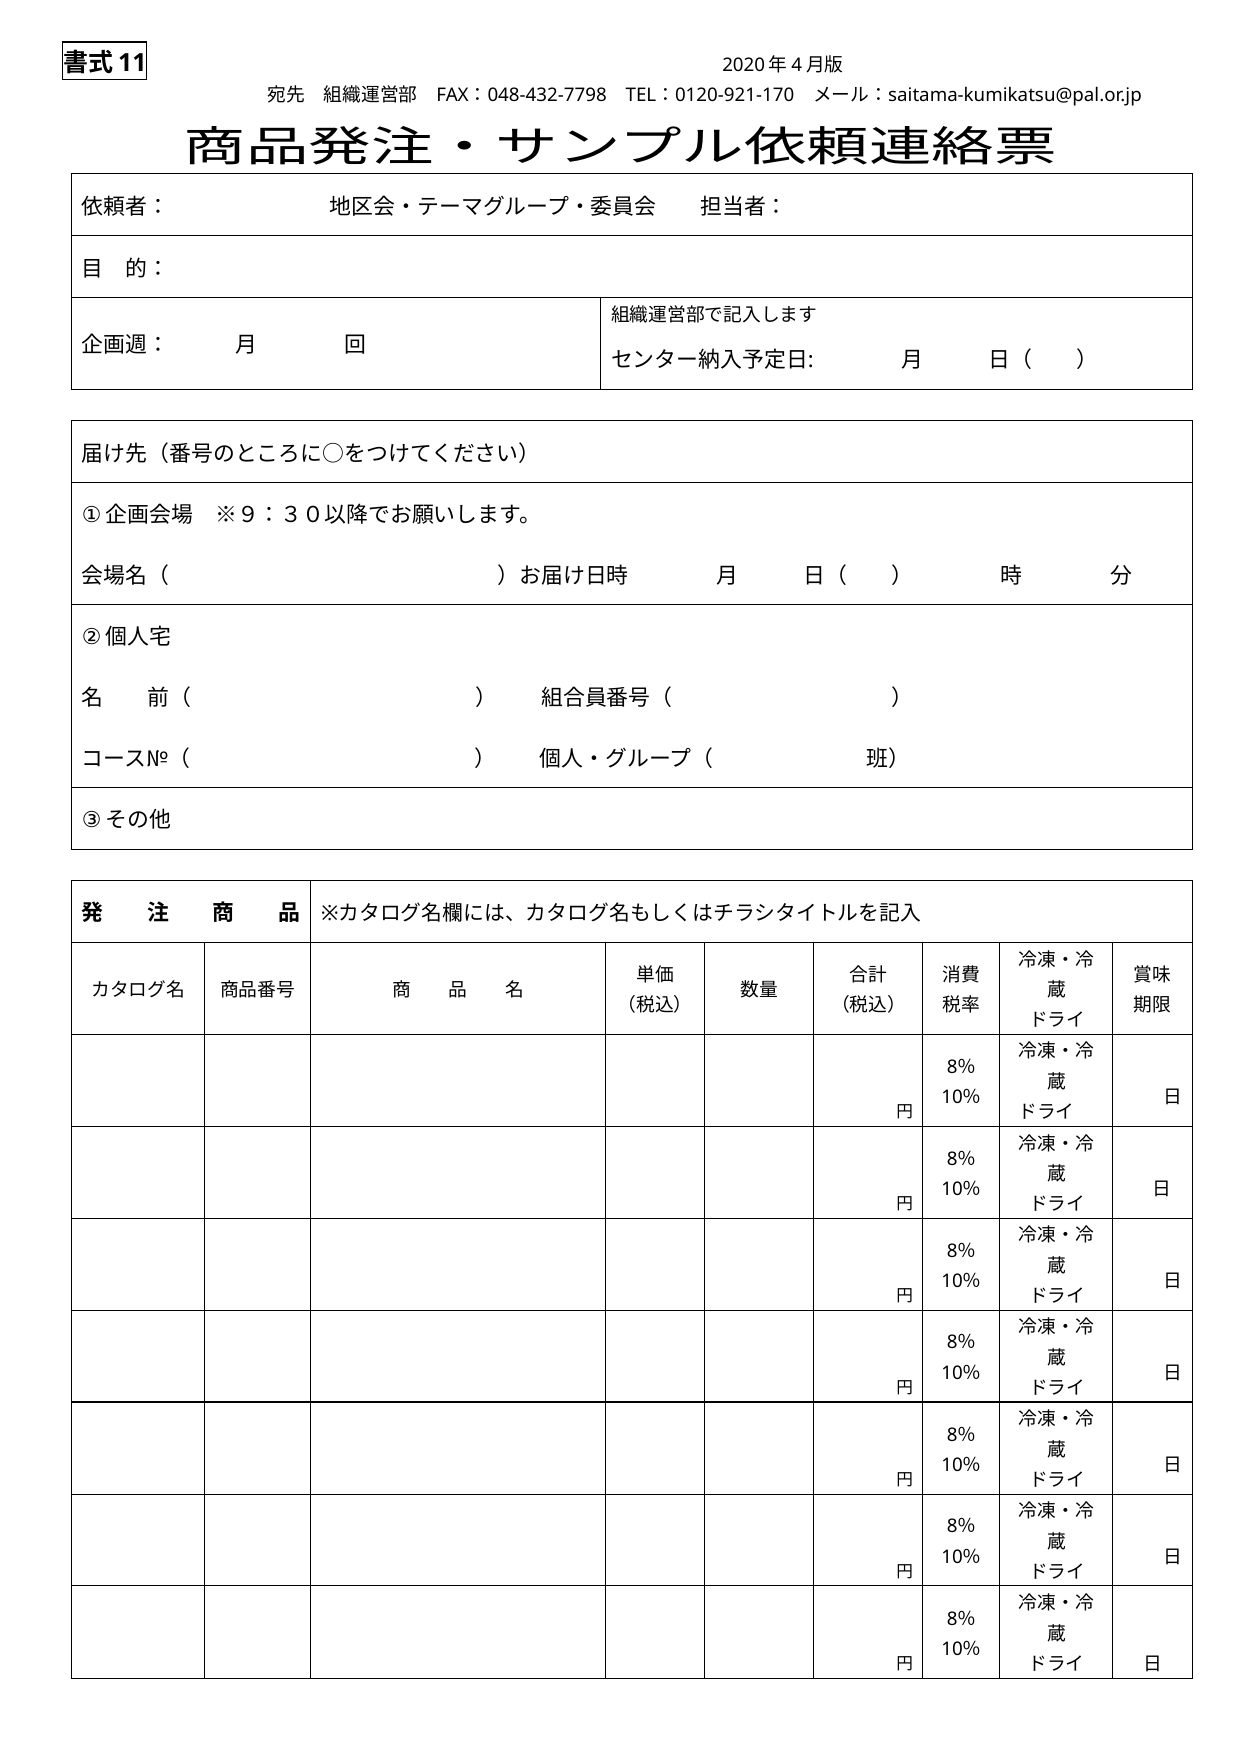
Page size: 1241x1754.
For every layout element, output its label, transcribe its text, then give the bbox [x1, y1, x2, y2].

table_cell 消費 税率 [923, 943, 999, 1033]
table_cell 円 [814, 1586, 922, 1677]
table_cell [72, 1219, 204, 1309]
table_cell [72, 1403, 204, 1493]
table_cell 8％ 10％ [923, 1403, 999, 1493]
table_cell [205, 1035, 310, 1126]
table_cell 円 [814, 1495, 922, 1585]
table_cell [72, 1586, 204, 1677]
table_cell 8％ 10％ [923, 1311, 999, 1401]
table_cell 日 [1113, 1403, 1192, 1493]
table_cell 円 [814, 1403, 922, 1493]
table_cell [205, 1403, 310, 1493]
table_cell 数量 [705, 943, 813, 1033]
table_cell [311, 1311, 605, 1401]
table_header 届け先（番号のところに○をつけてください） [72, 421, 1192, 482]
table_cell [205, 1127, 310, 1217]
table_cell [705, 1403, 813, 1493]
table_cell 冷凍・冷蔵 ドライ [1000, 1219, 1112, 1309]
table_cell 冷凍・冷蔵 ドライ [1000, 1035, 1112, 1126]
table_cell [311, 1035, 605, 1126]
table_cell 冷凍・冷蔵 ドライ [1000, 1495, 1112, 1585]
table_cell [205, 1586, 310, 1677]
table_cell [205, 1311, 310, 1401]
table_cell [205, 1219, 310, 1309]
table_cell 日 [1113, 1311, 1192, 1401]
table_cell 商 品 名 [311, 943, 605, 1033]
table_cell ③その他 [72, 788, 1192, 848]
table_cell 日 [1113, 1586, 1192, 1677]
table_cell ①企画会場 ※９：３０以降でお願いします。 会場名（ ）お届け日時 月 日（ ） 時 分 [72, 483, 1192, 604]
table_cell [705, 1311, 813, 1401]
table_cell 合計 （税込） [814, 943, 922, 1033]
table_cell [606, 1219, 704, 1309]
text 商品発注・サンプル依頼連絡票 [59, 113, 1181, 173]
table_cell [311, 1586, 605, 1677]
table_cell [705, 1035, 813, 1126]
table_cell [606, 1495, 704, 1585]
table_cell [705, 1127, 813, 1217]
table_cell 単価 （税込） [606, 943, 704, 1033]
table_cell [311, 1219, 605, 1309]
table_cell [606, 1127, 704, 1217]
table_cell 日 [1113, 1035, 1192, 1126]
table_cell 日 [1113, 1219, 1192, 1309]
table_cell [311, 1403, 605, 1493]
table_cell 円 [814, 1219, 922, 1309]
table_cell 8％ 10％ [923, 1127, 999, 1217]
table_cell [705, 1495, 813, 1585]
table_cell 8％ 10％ [923, 1495, 999, 1585]
table_cell [705, 1219, 813, 1309]
table_cell 賞味 期限 [1113, 943, 1192, 1033]
table_cell 冷凍・冷蔵 ドライ [1000, 943, 1112, 1033]
table_cell [72, 1495, 204, 1585]
table_cell 8％ 10％ [923, 1219, 999, 1309]
table_cell [606, 1586, 704, 1677]
table_cell カタログ名 [72, 943, 204, 1033]
table_cell 8％ 10％ [923, 1586, 999, 1677]
table_cell 冷凍・冷蔵 ドライ [1000, 1311, 1112, 1401]
table_cell 冷凍・冷蔵 ドライ [1000, 1586, 1112, 1677]
table_cell 円 [814, 1127, 922, 1217]
table_cell 商品番号 [205, 943, 310, 1033]
table_cell 組織運営部で記入します センター納入予定日: 月 日（ ） [601, 298, 1192, 389]
table_cell 8％ 10％ [923, 1035, 999, 1126]
table_cell ②個人宅 名 前（ ） 組合員番号（ ） コース№（ ） 個人・グループ（ 班） [72, 605, 1192, 787]
table_cell [606, 1035, 704, 1126]
table_cell 冷凍・冷蔵 ドライ [1000, 1403, 1112, 1493]
table_cell 冷凍・冷蔵 ドライ [1000, 1127, 1112, 1217]
table_cell [72, 1311, 204, 1401]
table_cell [72, 1127, 204, 1217]
table_cell [705, 1586, 813, 1677]
table_header ※カタログ名欄には、カタログ名もしくはチラシタイトルを記入 [311, 881, 1192, 942]
table_cell [205, 1495, 310, 1585]
table_cell 円 [814, 1311, 922, 1401]
table_cell [606, 1403, 704, 1493]
table_cell [311, 1495, 605, 1585]
table_cell 日 [1113, 1127, 1192, 1217]
table_cell 目 的： [72, 236, 1192, 297]
table_cell [311, 1127, 605, 1217]
table_cell 日 [1113, 1495, 1192, 1585]
table_cell [72, 1035, 204, 1126]
table_header 依頼者： 地区会・テーマグループ・委員会 担当者： [72, 174, 1192, 235]
table_header 発注商品 [72, 881, 310, 942]
table_cell 企画週： 月 回 [72, 298, 600, 389]
table_cell 円 [814, 1035, 922, 1126]
table_cell [606, 1311, 704, 1401]
